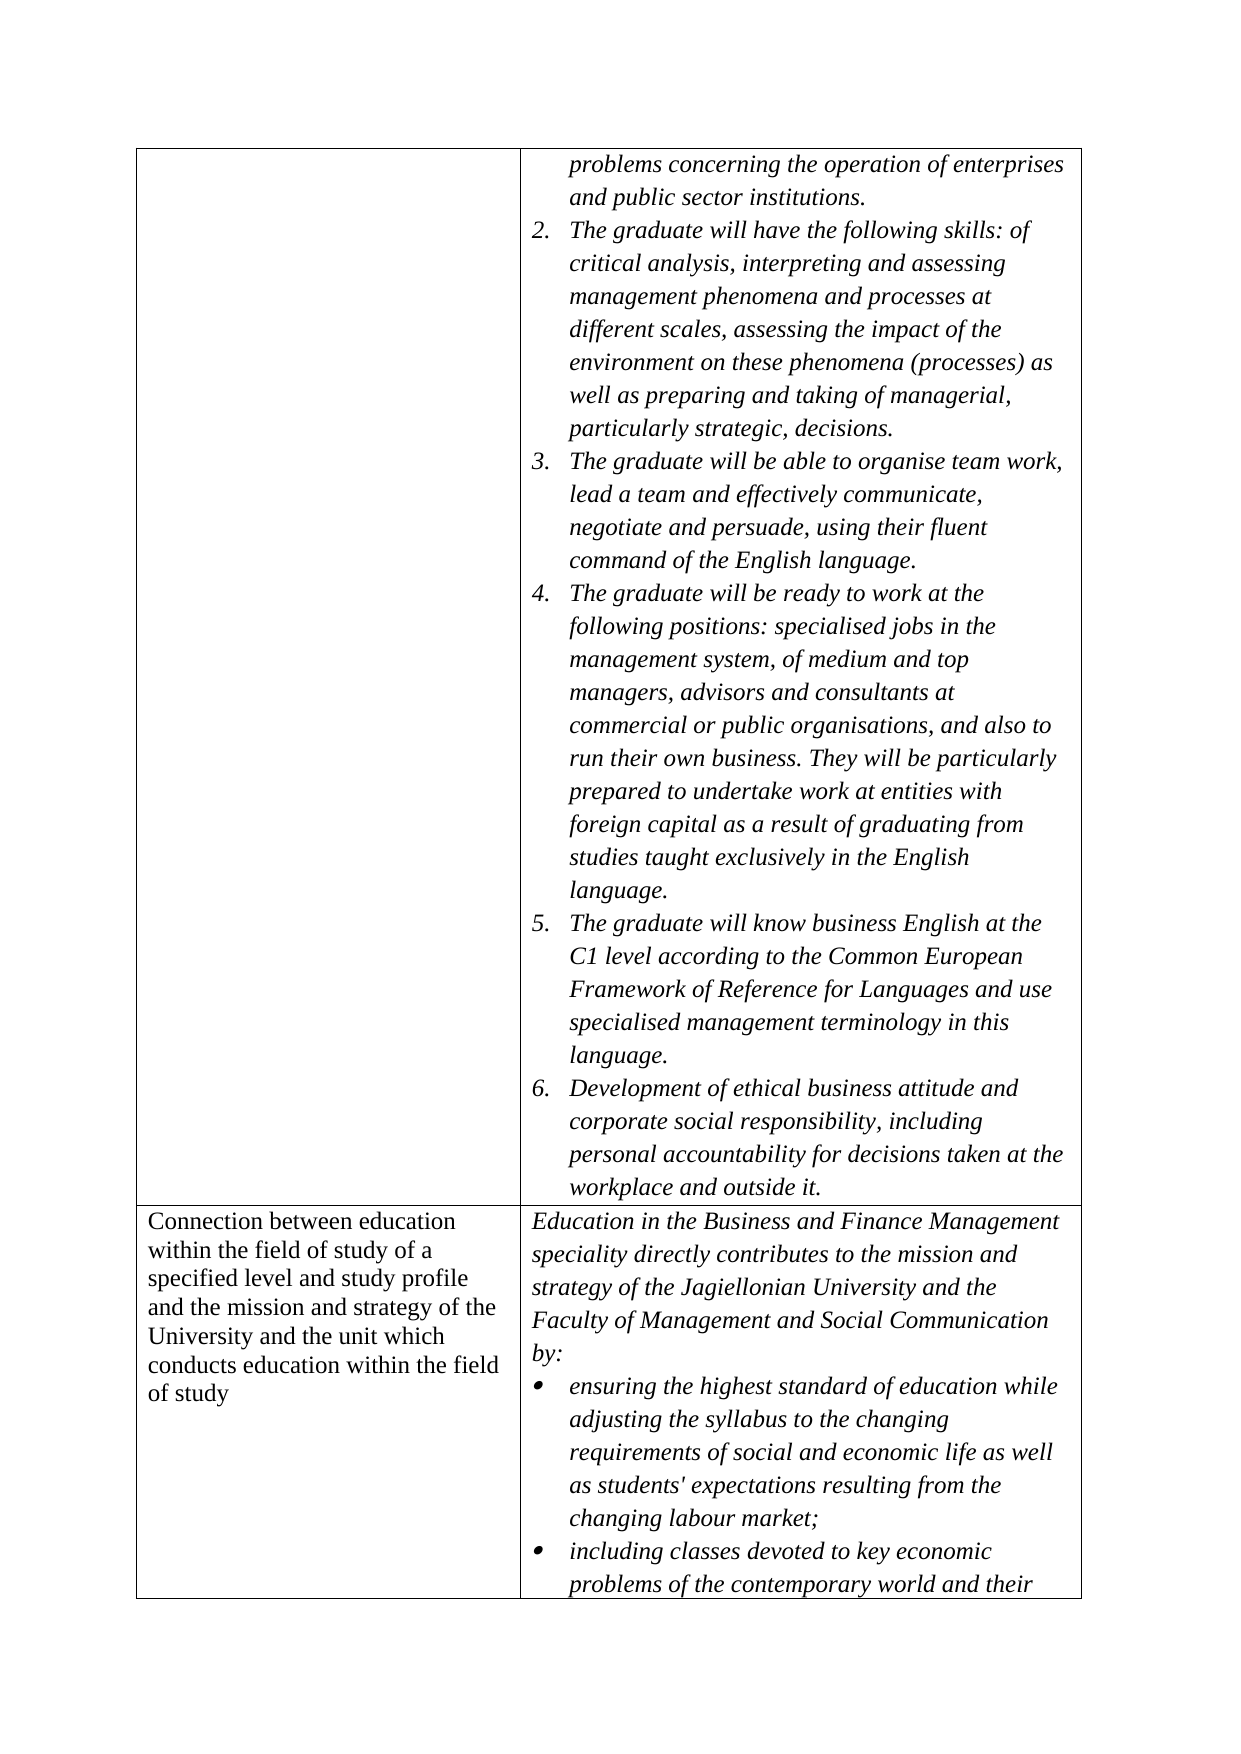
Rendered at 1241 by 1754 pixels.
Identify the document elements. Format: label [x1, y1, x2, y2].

table_cell [521, 149, 1081, 1205]
table_cell [521, 1206, 1081, 1598]
table_cell [137, 149, 520, 1205]
table_cell [137, 1206, 520, 1598]
